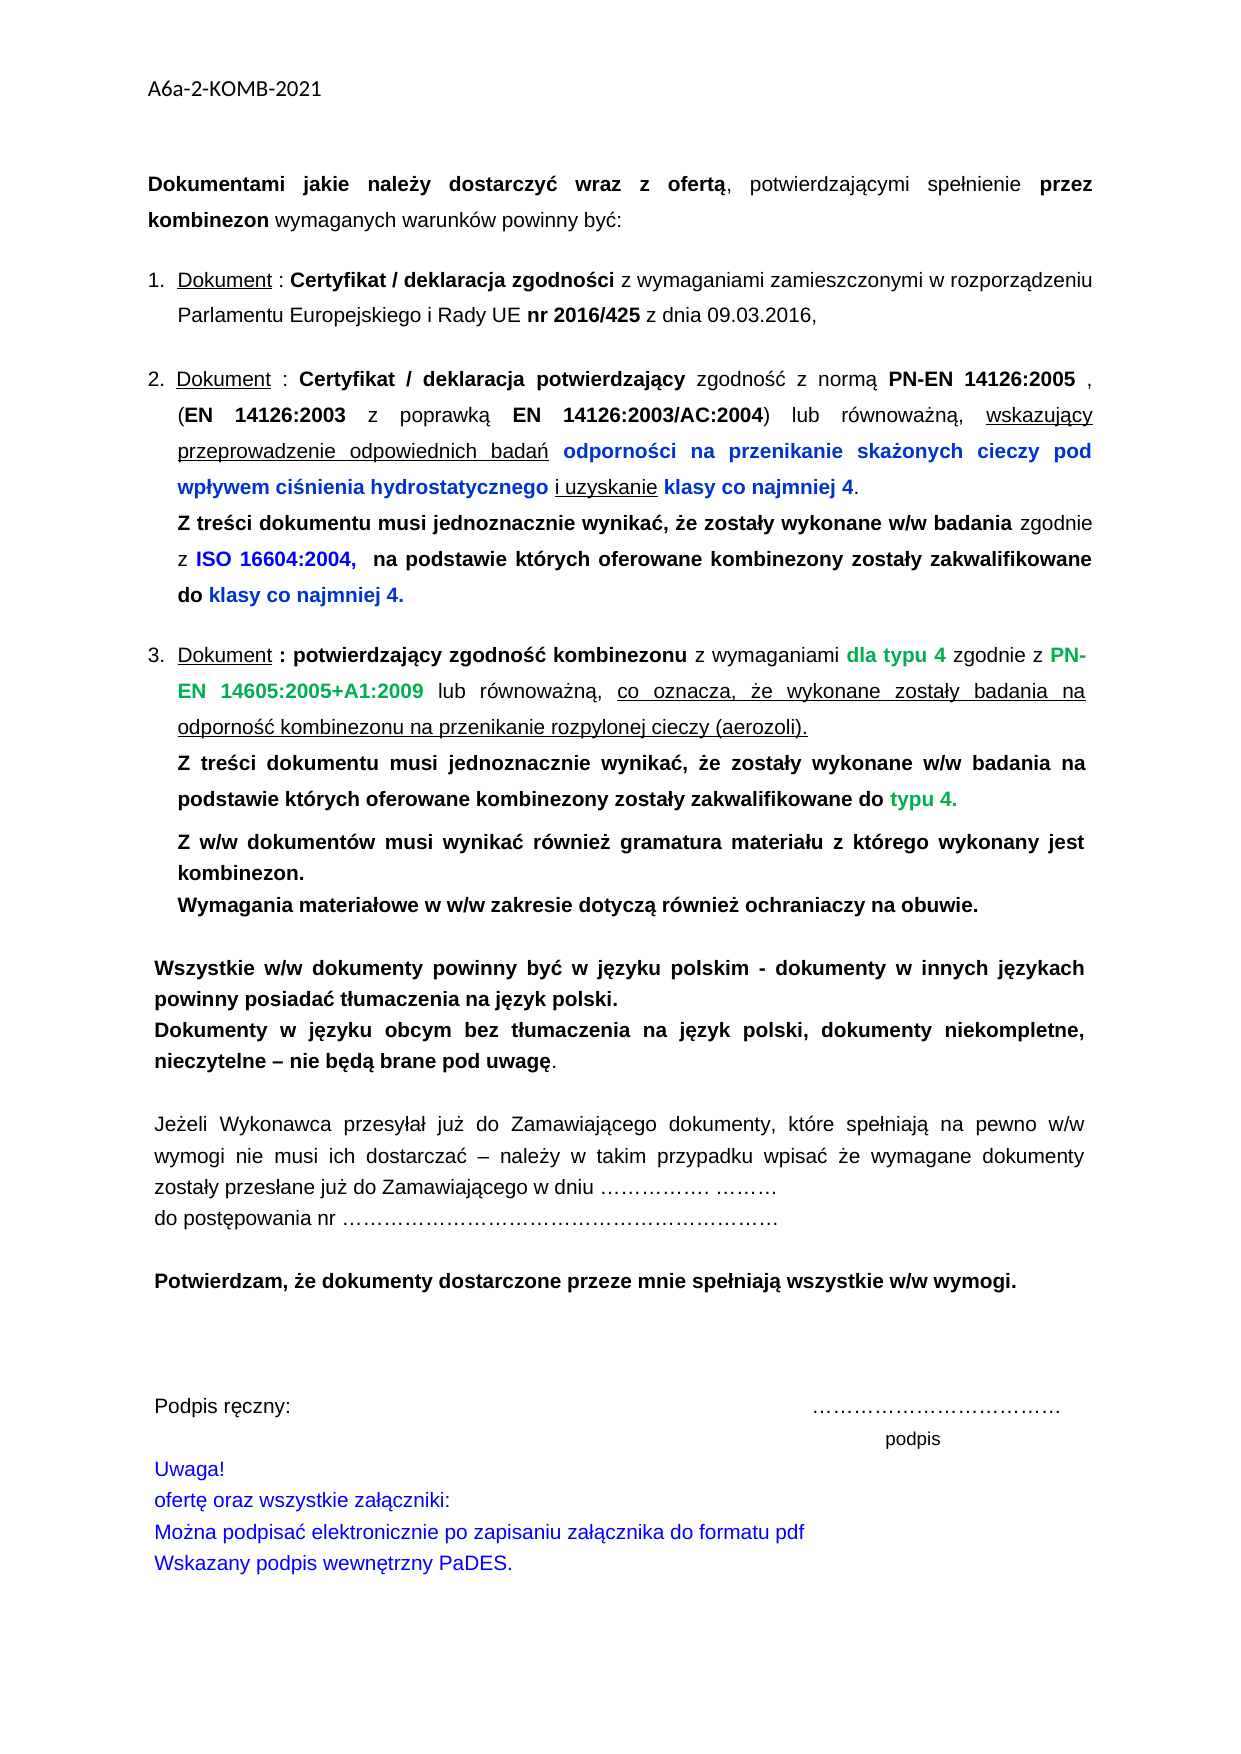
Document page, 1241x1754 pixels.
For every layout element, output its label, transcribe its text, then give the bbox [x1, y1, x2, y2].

text ofertę oraz wszystkie załączniki: [154, 1481, 1086, 1512]
text podpis [154, 1418, 1086, 1449]
text do postępowania nr ……………………………………………………… [154, 1199, 1086, 1230]
text Można podpisać elektronicznie po zapisaniu załącznika do formatu pdf [154, 1512, 1086, 1544]
list Dokument : Certyfikat / deklaracja zgodności z wymaganiami zamieszczonymi w rozporządzeniu Parlamentu Europejskiego i Rady UE nr 2016/425 z dnia 09.03.2016, [148, 267, 1093, 327]
text Wskazany podpis wewnętrzny PaDES. [154, 1544, 1086, 1575]
text 2. Dokument : Certyfikat / deklaracja potwierdzający zgodność z normą PN-EN 14126:2005 , (EN 14126:2003 z poprawką EN 14126:2003/AC:2004) lub równoważną, wskazujący przeprowadzenie odpowiednich badań odporności na przenikanie skażonych cieczy pod wpływem ciśnienia hydrostatycznego i uzyskanie klasy co najmniej 4. [148, 367, 1093, 499]
text 3. Dokument : potwierdzający zgodność kombinezonu z wymaganiami dla typu 4 zgodnie z PN-EN 14605:2005+A1:2009 lub równoważną, co oznacza, że wykonane zostały badania na odporność kombinezonu na przenikanie rozpylonej cieczy (aerozoli). [148, 643, 1086, 739]
text Uwaga! [154, 1449, 1086, 1481]
text Wymagania materiałowe w w/w zakresie dotyczą również ochraniaczy na obuwie. [177, 885, 1086, 917]
text Dokumentami jakie należy dostarczyć wraz z ofertą, potwierdzającymi spełnienie przez kombinezon wymaganych warunków powinny być: [148, 172, 1093, 231]
text Podpis ręczny: ……………………………… [154, 1387, 1086, 1418]
text Wszystkie w/w dokumenty powinny być w języku polskim - dokumenty w innych językach powinny posiadać tłumaczenia na język polski. [154, 948, 1086, 1011]
text Dokumenty w języku obcym bez tłumaczenia na język polski, dokumenty niekompletne, nieczytelne – nie będą brane pod uwagę. [154, 1042, 1086, 1073]
text Potwierdzam, że dokumenty dostarczone przeze mnie spełniają wszystkie w/w wymogi. [154, 1261, 1086, 1293]
text Jeżeli Wykonawca przesyłał już do Zamawiającego dokumenty, które spełniają na pewno w/w wymogi nie musi ich dostarczać – należy w takim przypadku wpisać że wymagane dokumenty zostały przesłane już do Zamawiającego w dniu ……………. ……… [154, 1167, 1086, 1199]
text Z treści dokumentu musi jednoznacznie wynikać, że zostały wykonane w/w badania zgodnie z ISO 16604:2004, na podstawie których oferowane kombinezony zostały zakwalifikowane do klasy co najmniej 4. [177, 511, 1093, 607]
text Z treści dokumentu musi jednoznacznie wynikać, że zostały wykonane w/w badania na podstawie których oferowane kombinezony zostały zakwalifikowane do typu 4. [177, 751, 1086, 811]
text Z w/w dokumentów musi wynikać również gramatura materiału z którego wykonany jest kombinezon. [177, 822, 1086, 885]
